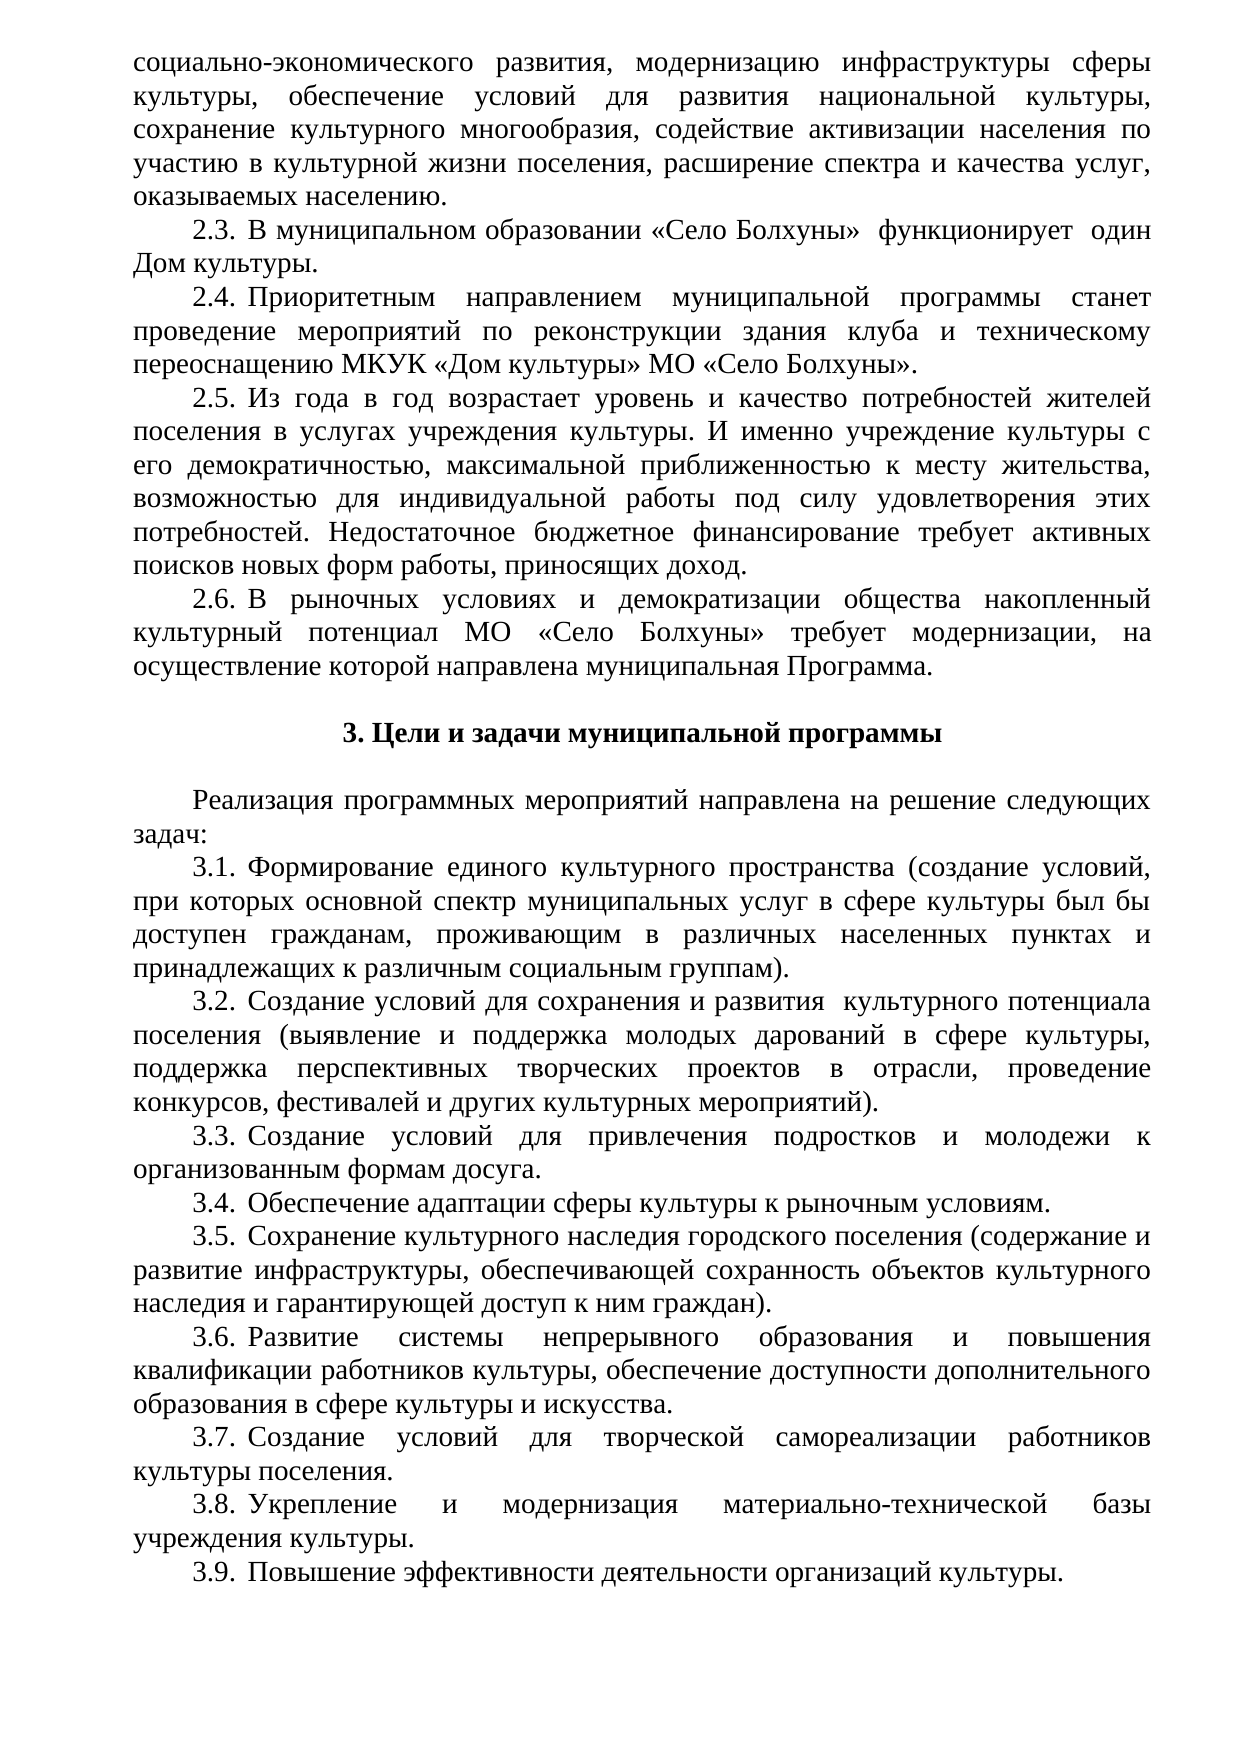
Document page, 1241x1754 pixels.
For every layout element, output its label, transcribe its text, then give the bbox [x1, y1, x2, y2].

text 2.6. В рыночных условиях и демократизации общества накопленный культурный потенциал МО «Село Болхуны» требует модернизации, на осуществление которой направлена муниципальная Программа. [133, 581, 1152, 682]
text 3.9. Повышение эффективности деятельности организаций культуры. [133, 1554, 1152, 1587]
text 2.4. Приоритетным направлением муниципальной программы станет проведение мероприятий по реконструкции здания клуба и техническому переоснащению МКУК «Дом культуры» МО «Село Болхуны». [133, 279, 1152, 380]
text 3.2. Создание условий для сохранения и развития культурного потенциала поселения (выявление и поддержка молодых дарований в сфере культуры, поддержка перспективных творческих проектов в отрасли, проведение конкурсов, фестивалей и других культурных мероприятий). [133, 983, 1152, 1118]
text 3. Цели и задачи муниципальной программы [133, 715, 1152, 749]
text 3.4. Обеспечение адаптации сферы культуры к рыночным условиям. [133, 1185, 1152, 1218]
text 3.1. Формирование единого культурного пространства (создание условий, при которых основной спектр муниципальных услуг в сфере культуры был бы доступен гражданам, проживающим в различных населенных пунктах и принадлежащих к различным социальным группам). [133, 849, 1152, 983]
text 3.8. Укрепление и модернизация материально-технической базы учреждения культуры. [133, 1487, 1152, 1554]
text 2.3. В муниципальном образовании «Село Болхуны» функционирует один Дом культуры. [133, 212, 1152, 279]
text 3.3. Создание условий для привлечения подростков и молодежи к организованным формам досуга. [133, 1118, 1152, 1185]
text 3.5. Сохранение культурного наследия городского поселения (содержание и развитие инфраструктуры, обеспечивающей сохранность объектов культурного наследия и гарантирующей доступ к ним граждан). [133, 1218, 1152, 1319]
text 3.6. Развитие системы непрерывного образования и повышения квалификации работников культуры, обеспечение доступности дополнительного образования в сфере культуры и искусства. [133, 1319, 1152, 1419]
text Реализация программных мероприятий направлена на решение следующих задач: [133, 782, 1152, 849]
text 3.7. Создание условий для творческой самореализации работников культуры поселения. [133, 1419, 1152, 1487]
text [133, 44, 1152, 212]
text 2.5. Из года в год возрастает уровень и качество потребностей жителей поселения в услугах учреждения культуры. И именно учреждение культуры с его демократичностью, максимальной приближенностью к месту жительства, возможностью для индивидуальной работы под силу удовлетворения этих потребностей. Недостаточное бюджетное финансирование требует активных поисков новых форм работы, приносящих доход. [133, 380, 1152, 581]
